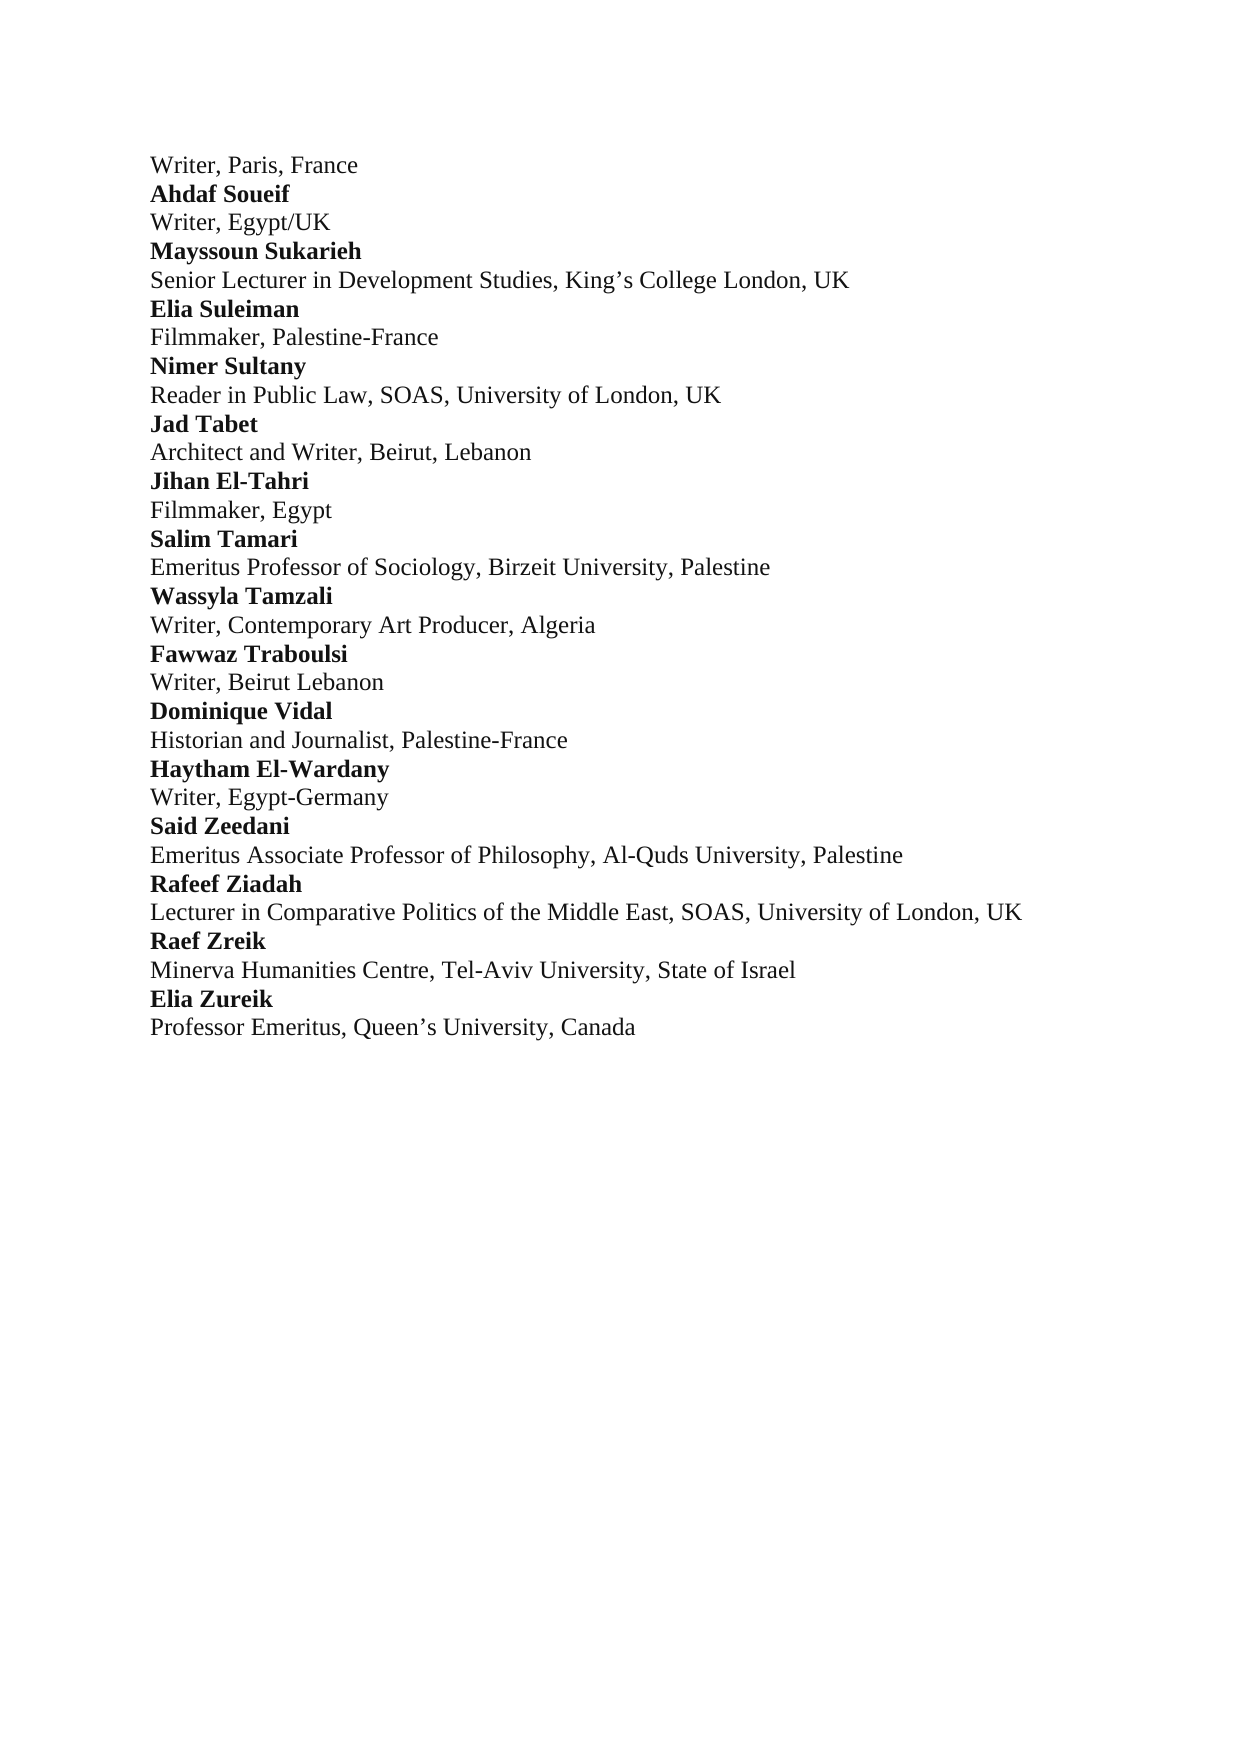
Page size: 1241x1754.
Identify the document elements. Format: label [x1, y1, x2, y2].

text [150, 150, 1090, 1041]
